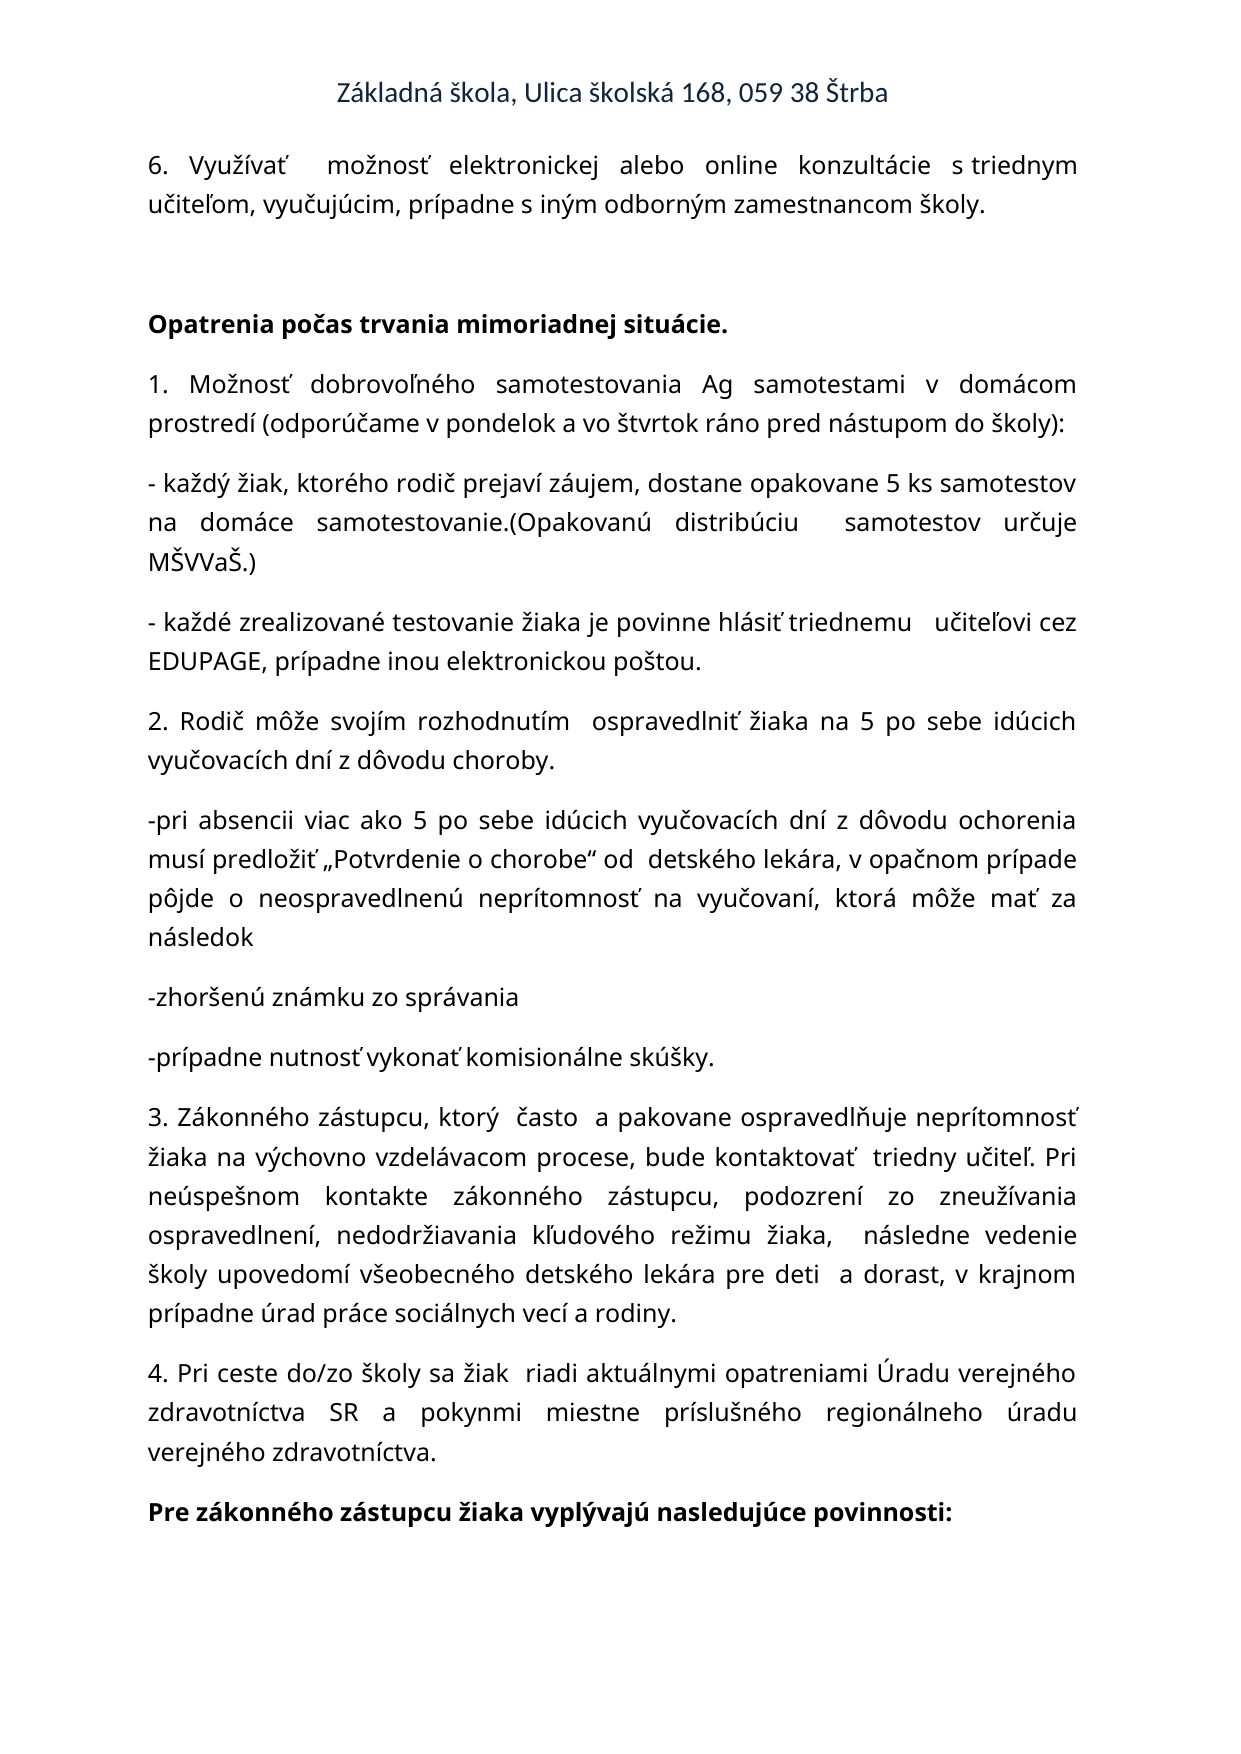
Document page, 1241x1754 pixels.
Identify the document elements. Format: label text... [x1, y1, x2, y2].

text 3. Zákonného zástupcu, ktorý často a pakovane ospravedlňuje neprítomnosť žiaka na výchovno vzdelávacom procese, bude kontaktovať triedny učiteľ. Pri neúspešnom kontakte zákonného zástupcu, podozrení zo zneužívania ospravedlnení, nedodržiavania kľudového režimu žiaka, následne vedenie školy upovedomí všeobecného detského lekára pre deti a dorast, v krajnom prípadne úrad práce sociálnych vecí a rodiny. [148, 1100, 1078, 1330]
text 2. Rodič môže svojím rozhodnutím ospravedlniť žiaka na 5 po sebe idúcich vyučovacích dní z dôvodu choroby. [148, 703, 1078, 777]
text -zhoršenú známku zo správania [148, 980, 1078, 1014]
text 4. Pri ceste do/zo školy sa žiak riadi aktuálnymi opatreniami Úradu verejného zdravotníctva SR a pokynmi miestne príslušného regionálneho úradu verejného zdravotníctva. [148, 1356, 1078, 1468]
text Opatrenia počas trvania mimoriadnej situácie. [148, 307, 1078, 341]
text - každý žiak, ktorého rodič prejaví záujem, dostane opakovane 5 ks samotestov na domáce samotestovanie.(Opakovanú distribúciu samotestov určuje MŠVVaŠ.) [148, 466, 1078, 578]
text -pri absencii viac ako 5 po sebe idúcich vyučovacích dní z dôvodu ochorenia musí predložiť „Potvrdenie o chorobe“ od detského lekára, v opačnom prípade pôjde o neospravedlnenú neprítomnosť na vyučovaní, ktorá môže mať za následok [148, 803, 1078, 954]
text -prípadne nutnosť vykonať komisionálne skúšky. [148, 1040, 1078, 1074]
text - každé zrealizované testovanie žiaka je povinne hlásiť triednemu učiteľovi cez EDUPAGE, prípadne inou elektronickou poštou. [148, 604, 1078, 677]
text Pre zákonného zástupcu žiaka vyplývajú nasledujúce povinnosti: [148, 1494, 1078, 1528]
text 1. Možnosť dobrovoľného samotestovania Ag samotestami v domácom prostredí (odporúčame v pondelok a vo štvrtok ráno pred nástupom do školy): [148, 367, 1078, 440]
text 6. Využívať možnosť elektronickej alebo online konzultácie s triednym učiteľom, vyučujúcim, prípadne s iným odborným zamestnancom školy. [148, 148, 1078, 221]
